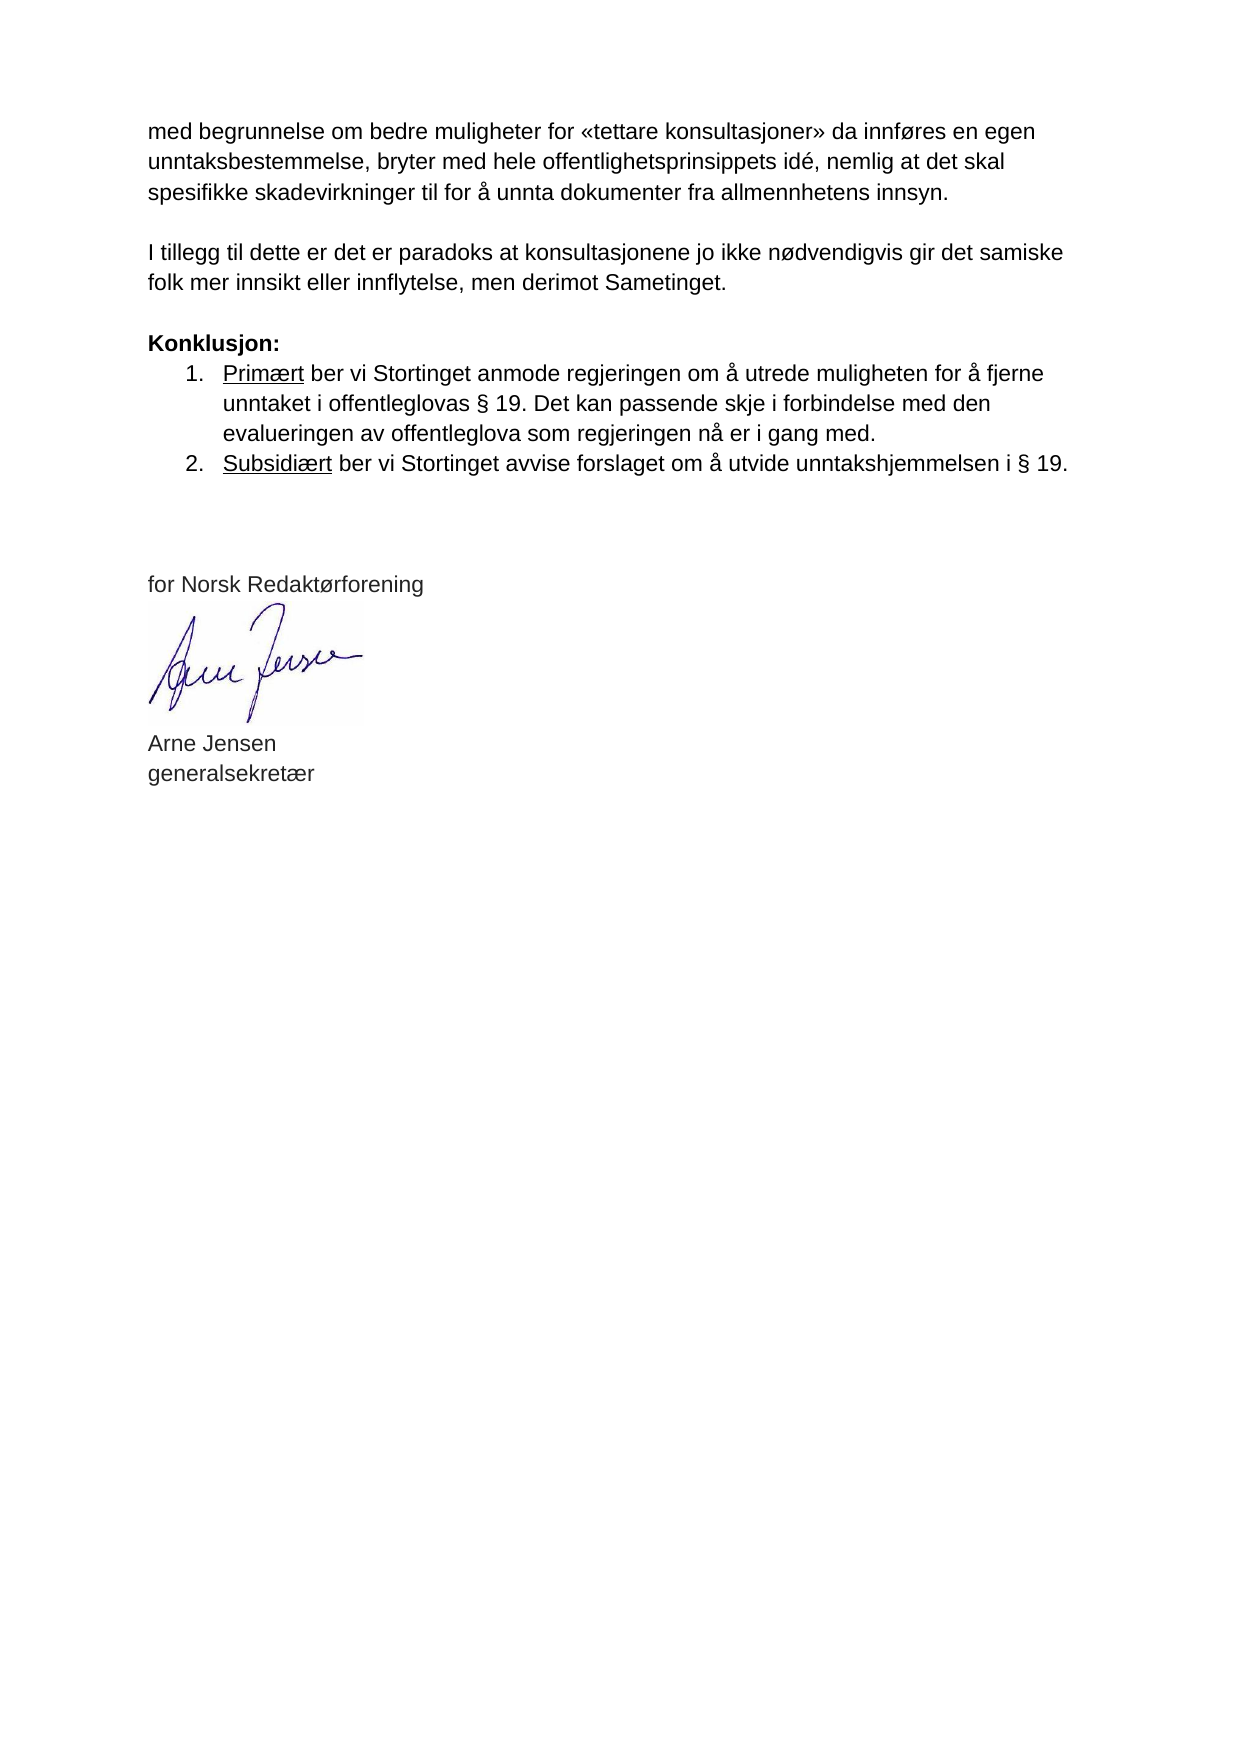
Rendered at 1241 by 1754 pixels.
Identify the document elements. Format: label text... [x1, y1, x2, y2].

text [148, 118, 1092, 205]
list Subsidiært ber vi Stortinget avvise forslaget om å utvide unntakshjemmelsen i § 19. [185, 450, 1092, 477]
picture [147, 601, 365, 726]
list Primært ber vi Stortinget anmode regjeringen om å utrede muligheten for å fjerne unntaket i offentleglovas § 19. Det kan passende skje i forbindelse med den evalueringen av offentleglova som regjeringen nå er i gang med. [185, 360, 1092, 447]
text generalsekretær [148, 760, 1092, 786]
text for Norsk Redaktørforening [148, 571, 1092, 598]
text Arne Jensen [148, 730, 1092, 756]
text Konklusjon: [148, 329, 1092, 356]
text I tillegg til dette er det er paradoks at konsultasjonene jo ikke nødvendigvis gir det samiske folk mer innsikt eller innflytelse, men derimot Sametinget. [148, 239, 1092, 296]
